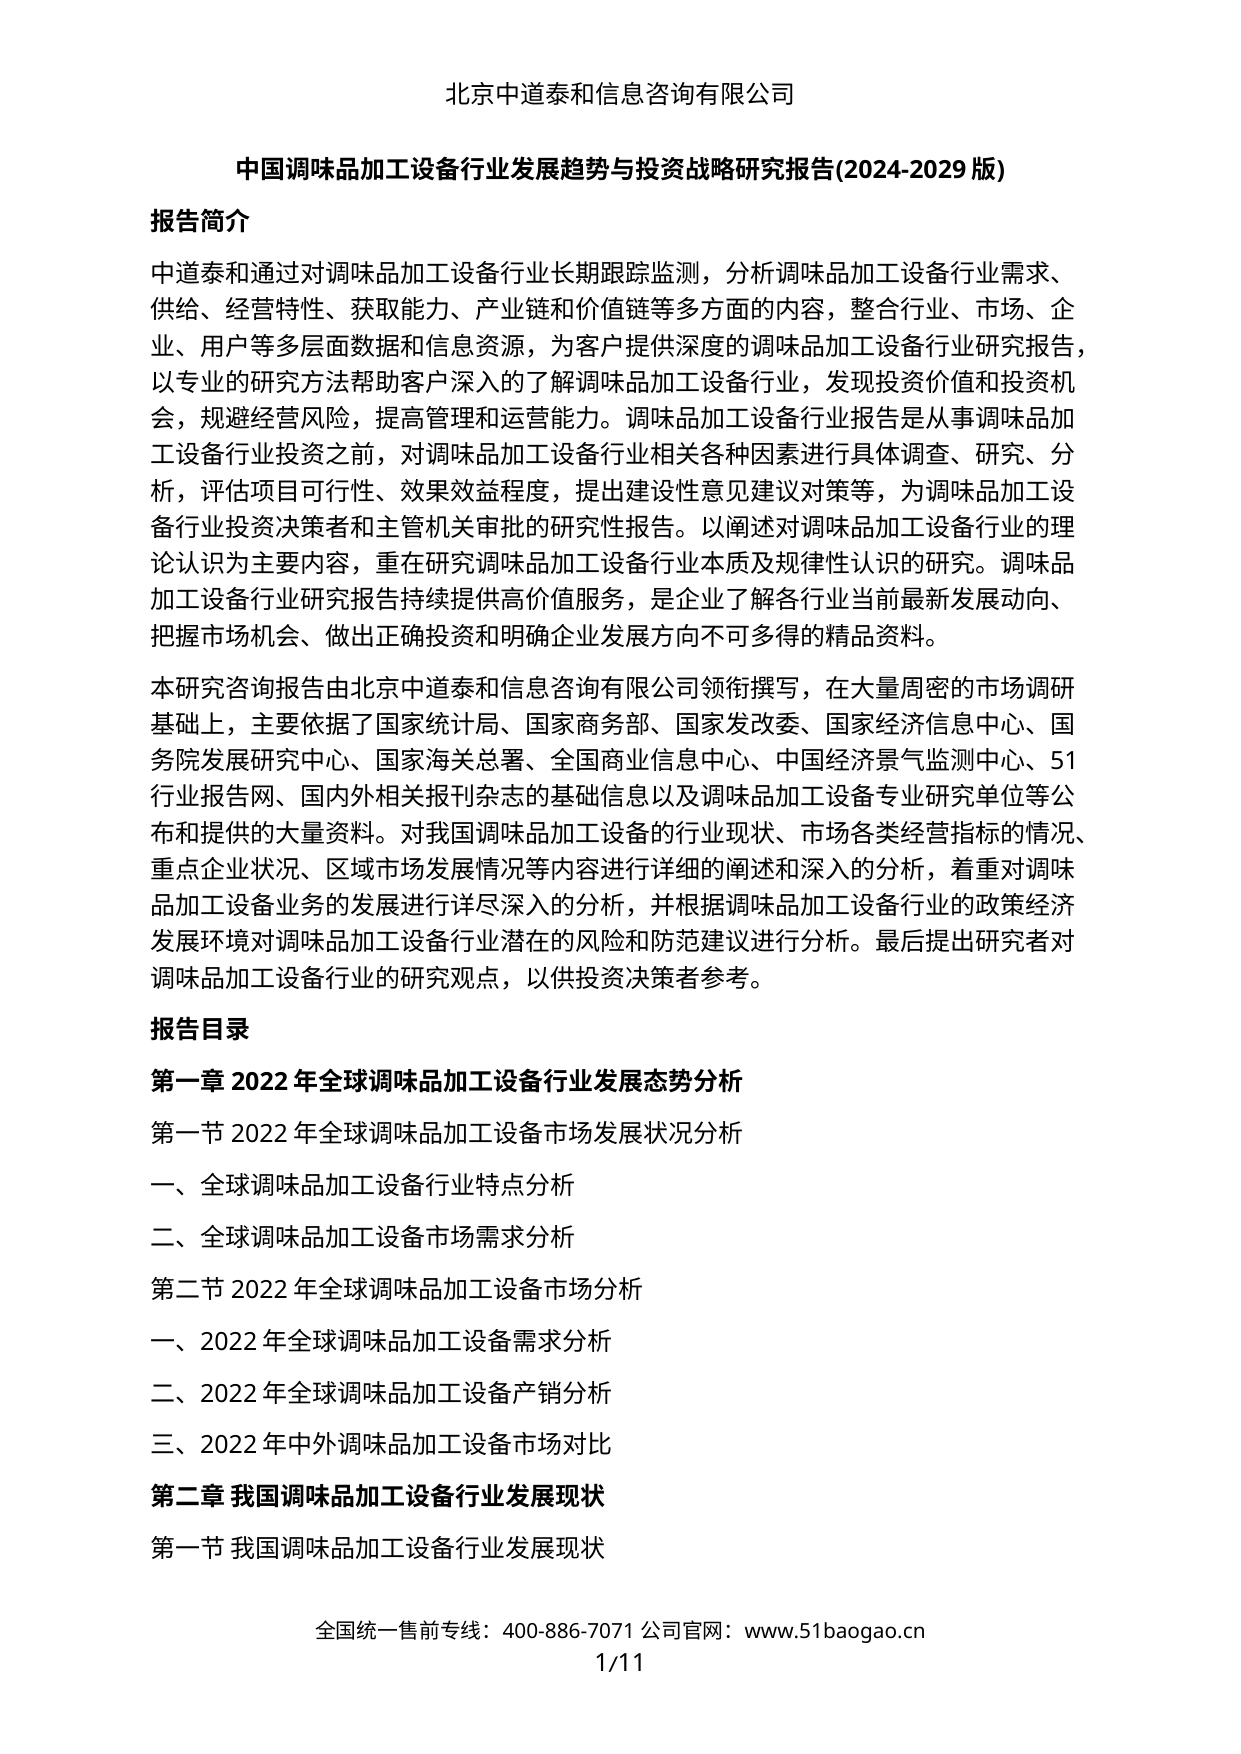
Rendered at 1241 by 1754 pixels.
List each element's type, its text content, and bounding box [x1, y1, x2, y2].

text 报告目录 [150, 1010, 1090, 1046]
text 中道泰和通过对调味品加工设备行业长期跟踪监测，分析调味品加工设备行业需求、供给、经营特性、获取能力、产业链和价值链等多方面的内容，整合行业、市场、企业、用户等多层面数据和信息资源，为客户提供深度的调味品加工设备行业研究报告，以专业的研究方法帮助客户深入的了解调味品加工设备行业，发现投资价值和投资机会，规避经营风险，提高管理和运营能力。调味品加工设备行业报告是从事调味品加工设备行业投资之前，对调味品加工设备行业相关各种因素进行具体调查、研究、分析，评估项目可行性、效果效益程度，提出建设性意见建议对策等，为调味品加工设备行业投资决策者和主管机关审批的研究性报告。以阐述对调味品加工设备行业的理论认识为主要内容，重在研究调味品加工设备行业本质及规律性认识的研究。调味品加工设备行业研究报告持续提供高价值服务，是企业了解各行业当前最新发展动向、把握市场机会、做出正确投资和明确企业发展方向不可多得的精品资料。 [150, 254, 1090, 652]
text 第一节 2022年全球调味品加工设备市场发展状况分析 [150, 1114, 1090, 1150]
text 第一节 我国调味品加工设备行业发展现状 [150, 1529, 1090, 1565]
text 一、全球调味品加工设备行业特点分析 [150, 1166, 1090, 1202]
text 三、2022年中外调味品加工设备市场对比 [150, 1425, 1090, 1461]
text 中国调味品加工设备行业发展趋势与投资战略研究报告(2024-2029版) [150, 150, 1090, 186]
text 二、全球调味品加工设备市场需求分析 [150, 1217, 1090, 1254]
text 第一章 2022年全球调味品加工设备行业发展态势分析 [150, 1062, 1090, 1098]
text 第二章 我国调味品加工设备行业发展现状 [150, 1477, 1090, 1513]
text 第二节 2022年全球调味品加工设备市场分析 [150, 1269, 1090, 1306]
text 本研究咨询报告由北京中道泰和信息咨询有限公司领衔撰写，在大量周密的市场调研基础上，主要依据了国家统计局、国家商务部、国家发改委、国家经济信息中心、国务院发展研究中心、国家海关总署、全国商业信息中心、中国经济景气监测中心、51行业报告网、国内外相关报刊杂志的基础信息以及调味品加工设备专业研究单位等公布和提供的大量资料。对我国调味品加工设备的行业现状、市场各类经营指标的情况、重点企业状况、区域市场发展情况等内容进行详细的阐述和深入的分析，着重对调味品加工设备业务的发展进行详尽深入的分析，并根据调味品加工设备行业的政策经济发展环境对调味品加工设备行业潜在的风险和防范建议进行分析。最后提出研究者对调味品加工设备行业的研究观点，以供投资决策者参考。 [150, 668, 1090, 994]
text 一、2022年全球调味品加工设备需求分析 [150, 1321, 1090, 1357]
text 二、2022年全球调味品加工设备产销分析 [150, 1373, 1090, 1409]
text 报告简介 [150, 202, 1090, 238]
